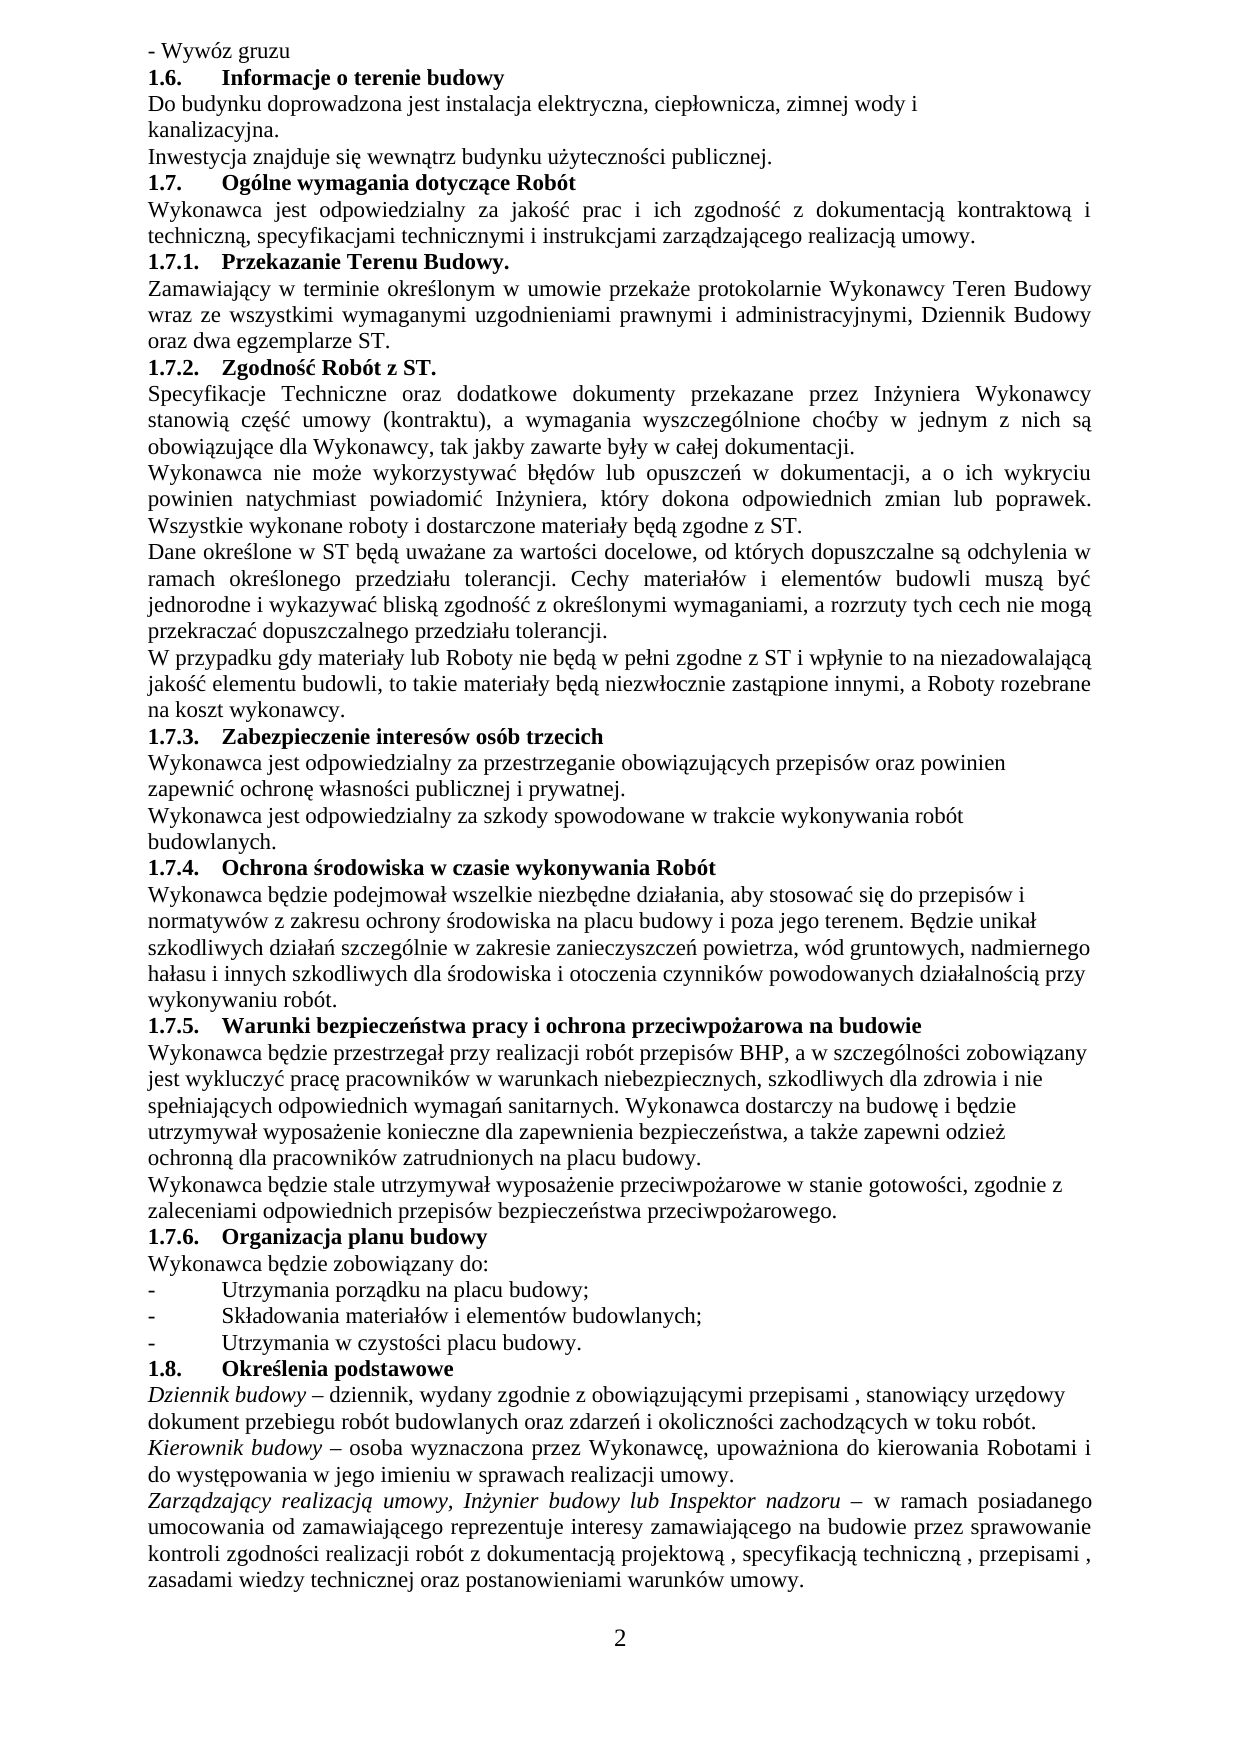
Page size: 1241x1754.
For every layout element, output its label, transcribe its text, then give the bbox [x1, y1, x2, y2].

text Dziennik budowy – dziennik, wydany zgodnie z obowiązującymi przepisami , stanowiący urzędowy dokument przebiegu robót budowlanych oraz zdarzeń i okoliczności zachodzących w toku robót. [148, 1382, 1093, 1434]
text Do budynku doprowadzona jest instalacja elektryczna, ciepłownicza, zimnej wody i [148, 90, 1093, 117]
text Wykonawca będzie podejmował wszelkie niezbędne działania, aby stosować się do przepisów i normatywów z zakresu ochrony środowiska na placu budowy i poza jego terenem. Będzie unikał szkodliwych działań szczególnie w zakresie zanieczyszczeń powietrza, wód gruntowych, nadmiernego hałasu i innych szkodliwych dla środowiska i otoczenia czynników powodowanych działalnością przy wykonywaniu robót. [148, 881, 1093, 1013]
text kanalizacyjna. [148, 117, 1093, 143]
text 1.7.1. Przekazanie Terenu Budowy. [148, 248, 1093, 275]
text - Utrzymania w czystości placu budowy. [148, 1329, 1093, 1355]
text Wykonawca będzie zobowiązany do: [148, 1250, 1093, 1276]
text Wykonawca będzie przestrzegał przy realizacji robót przepisów BHP, a w szczególności zobowiązany jest wykluczyć pracę pracowników w warunkach niebezpiecznych, szkodliwych dla zdrowia i nie spełniających odpowiednich wymagań sanitarnych. Wykonawca dostarczy na budowę i będzie utrzymywał wyposażenie konieczne dla zapewnienia bezpieczeństwa, a także zapewni odzież ochronną dla pracowników zatrudnionych na placu budowy. [148, 1039, 1093, 1171]
text Zarządzający realizacją umowy, Inżynier budowy lub Inspektor nadzoru – w ramach posiadanego umocowania od zamawiającego reprezentuje interesy zamawiającego na budowie przez sprawowanie kontroli zgodności realizacji robót z dokumentacją projektową , specyfikacją techniczną , przepisami , zasadami wiedzy technicznej oraz postanowieniami warunków umowy. [148, 1487, 1093, 1592]
text 1.7.6. Organizacja planu budowy [148, 1223, 1093, 1250]
text - Utrzymania porządku na placu budowy; [148, 1276, 1093, 1302]
text Zamawiający w terminie określonym w umowie przekaże protokolarnie Wykonawcy Teren Budowy wraz ze wszystkimi wymaganymi uzgodnieniami prawnymi i administracyjnymi, Dziennik Budowy oraz dwa egzemplarze ST. [148, 275, 1093, 354]
text 1.6. Informacje o terenie budowy [148, 64, 1093, 90]
text 1.7. Ogólne wymagania dotyczące Robót [148, 169, 1093, 196]
text Wykonawca nie może wykorzystywać błędów lub opuszczeń w dokumentacji, a o ich wykryciu powinien natychmiast powiadomić Inżyniera, który dokona odpowiednich zmian lub poprawek. Wszystkie wykonane roboty i dostarczone materiały będą zgodne z ST. [148, 459, 1093, 538]
text Wykonawca jest odpowiedzialny za przestrzeganie obowiązujących przepisów oraz powinien zapewnić ochronę własności publicznej i prywatnej. [148, 749, 1093, 802]
text 1.7.2. Zgodność Robót z ST. [148, 354, 1093, 380]
text - Składowania materiałów i elementów budowlanych; [148, 1302, 1093, 1329]
text Inwestycja znajduje się wewnątrz budynku użyteczności publicznej. [148, 143, 1093, 169]
text Wykonawca będzie stale utrzymywał wyposażenie przeciwpożarowe w stanie gotowości, zgodnie z zaleceniami odpowiednich przepisów bezpieczeństwa przeciwpożarowego. [148, 1171, 1093, 1223]
text Specyfikacje Techniczne oraz dodatkowe dokumenty przekazane przez Inżyniera Wykonawcy stanowią część umowy (kontraktu), a wymagania wyszczególnione choćby w jednym z nich są obowiązujące dla Wykonawcy, tak jakby zawarte były w całej dokumentacji. [148, 380, 1093, 459]
text 1.7.5. Warunki bezpieczeństwa pracy i ochrona przeciwpożarowa na budowie [148, 1013, 1093, 1039]
text - Wywóz gruzu [148, 37, 1093, 64]
text W przypadku gdy materiały lub Roboty nie będą w pełni zgodne z ST i wpłynie to na niezadowalającą jakość elementu budowli, to takie materiały będą niezwłocznie zastąpione innymi, a Roboty rozebrane na koszt wykonawcy. [148, 644, 1093, 723]
text 1.7.4. Ochrona środowiska w czasie wykonywania Robót [148, 854, 1093, 881]
text Wykonawca jest odpowiedzialny za szkody spowodowane w trakcie wykonywania robót budowlanych. [148, 802, 1093, 854]
text 1.7.3. Zabezpieczenie interesów osób trzecich [148, 723, 1093, 749]
text Wykonawca jest odpowiedzialny za jakość prac i ich zgodność z dokumentacją kontraktową i techniczną, specyfikacjami technicznymi i instrukcjami zarządzającego realizacją umowy. [148, 196, 1093, 248]
text Kierownik budowy – osoba wyznaczona przez Wykonawcę, upoważniona do kierowania Robotami i do występowania w jego imieniu w sprawach realizacji umowy. [148, 1434, 1093, 1487]
subtitle 1.8. Określenia podstawowe [148, 1355, 1093, 1382]
text Dane określone w ST będą uważane za wartości docelowe, od których dopuszczalne są odchylenia w ramach określonego przedziału tolerancji. Cechy materiałów i elementów budowli muszą być jednorodne i wykazywać bliską zgodność z określonymi wymaganiami, a rozrzuty tych cech nie mogą przekraczać dopuszczalnego przedziału tolerancji. [148, 538, 1093, 644]
